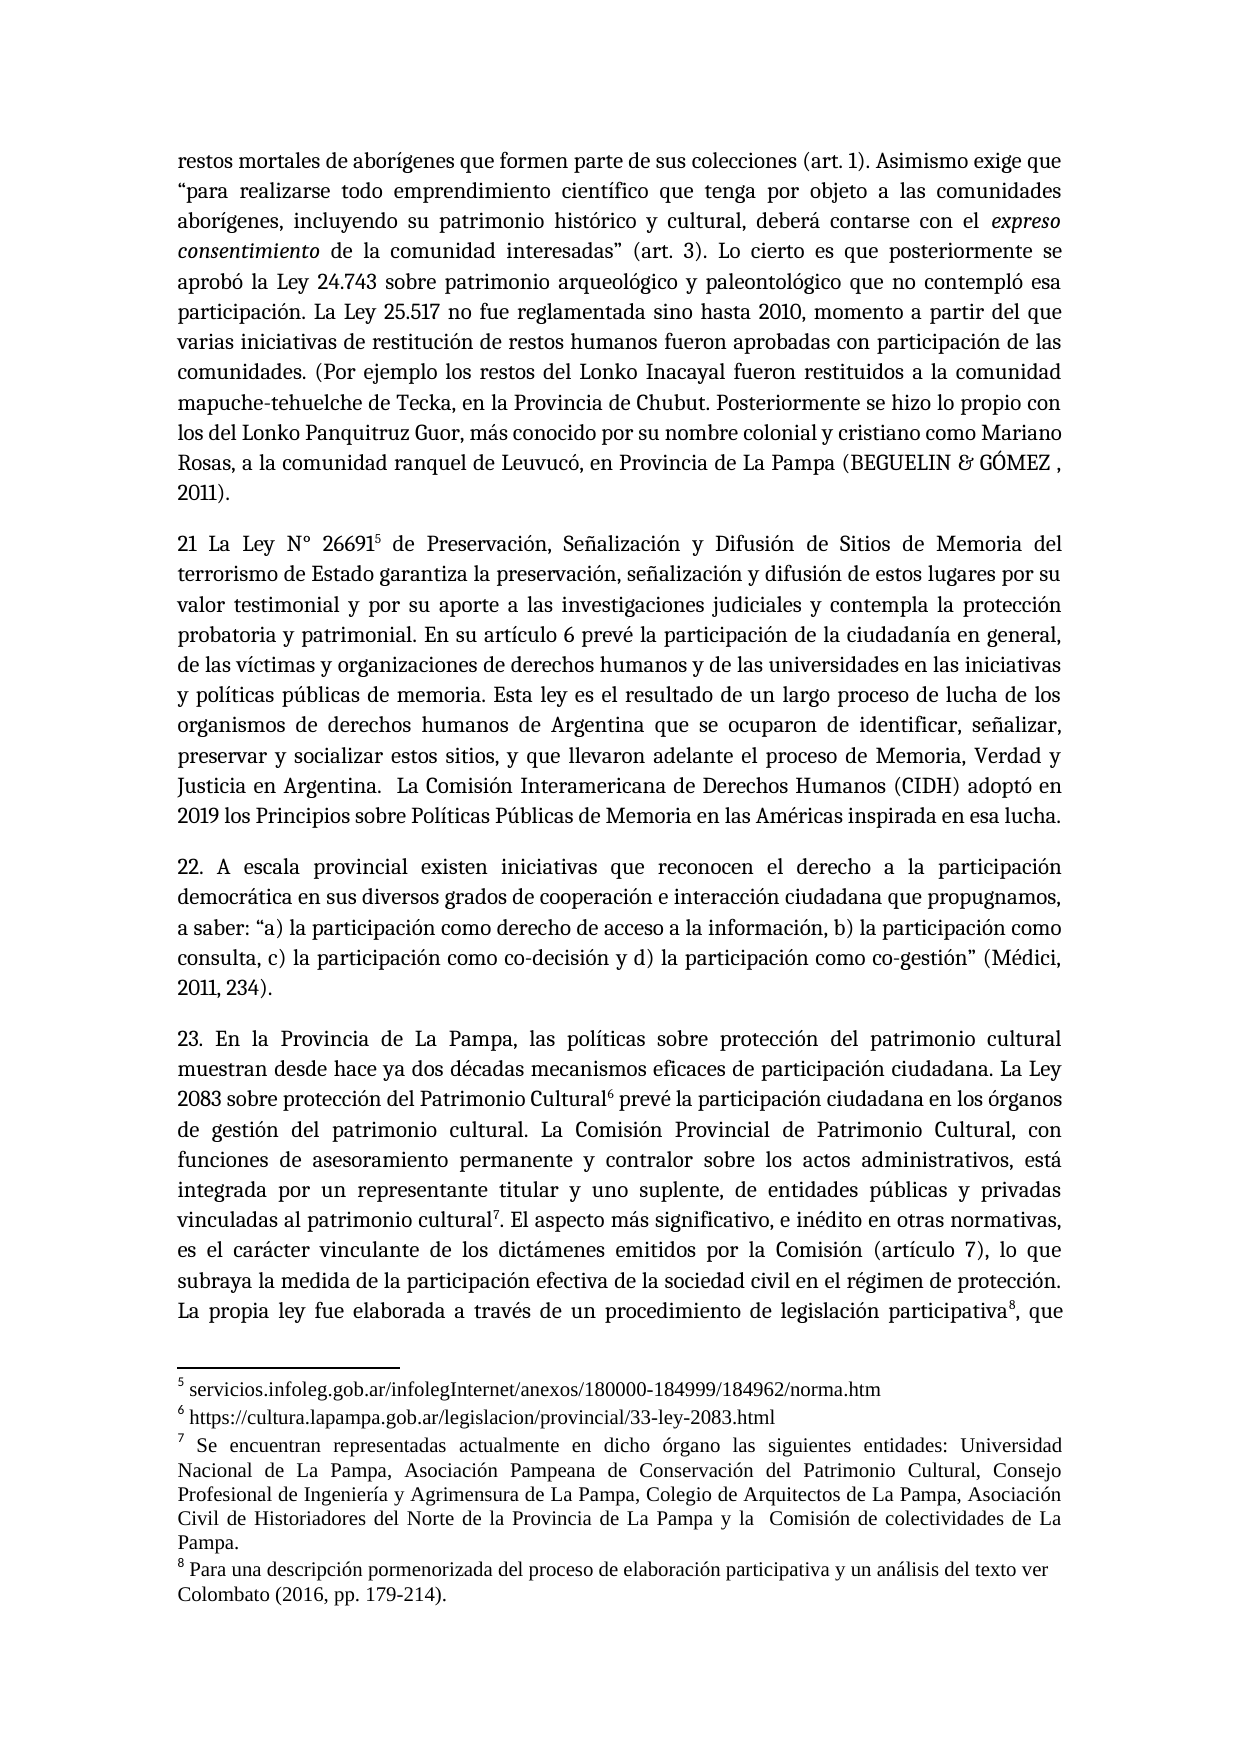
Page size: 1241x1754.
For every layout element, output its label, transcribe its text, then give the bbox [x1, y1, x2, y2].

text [177, 148, 1063, 506]
text 22. A escala provincial existen iniciativas que reconocen el derecho a la participación democrática en sus diversos grados de cooperación e interacción ciudadana que propugnamos, a saber: “a) la participación como derecho de acceso a la información, b) la participación como consulta, c) la participación como co-decisión y d) la participación como co-gestión” (Médici, 2011, 234). [177, 854, 1063, 1001]
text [177, 1026, 1063, 1324]
text 21 La Ley N° 26691 de Preservación, Señalización y Difusión de Sitios de Memoria del terrorismo de Estado garantiza la preservación, señalización y difusión de estos lugares por su valor testimonial y por su aporte a las investigaciones judiciales y contempla la protección probatoria y patrimonial. En su artículo 6 prevé la participación de la ciudadanía en general, de las víctimas y organizaciones de derechos humanos y de las universidades en las iniciativas y políticas públicas de memoria. Esta ley es el resultado de un largo proceso de lucha de los organismos de derechos humanos de Argentina que se ocuparon de identificar, señalizar, preservar y socializar estos sitios, y que llevaron adelante el proceso de Memoria, Verdad y Justicia en Argentina. La Comisión Interamericana de Derechos Humanos (CIDH) adoptó en 2019 los Principios sobre Políticas Públicas de Memoria en las Américas inspirada en esa lucha. [177, 531, 1063, 829]
